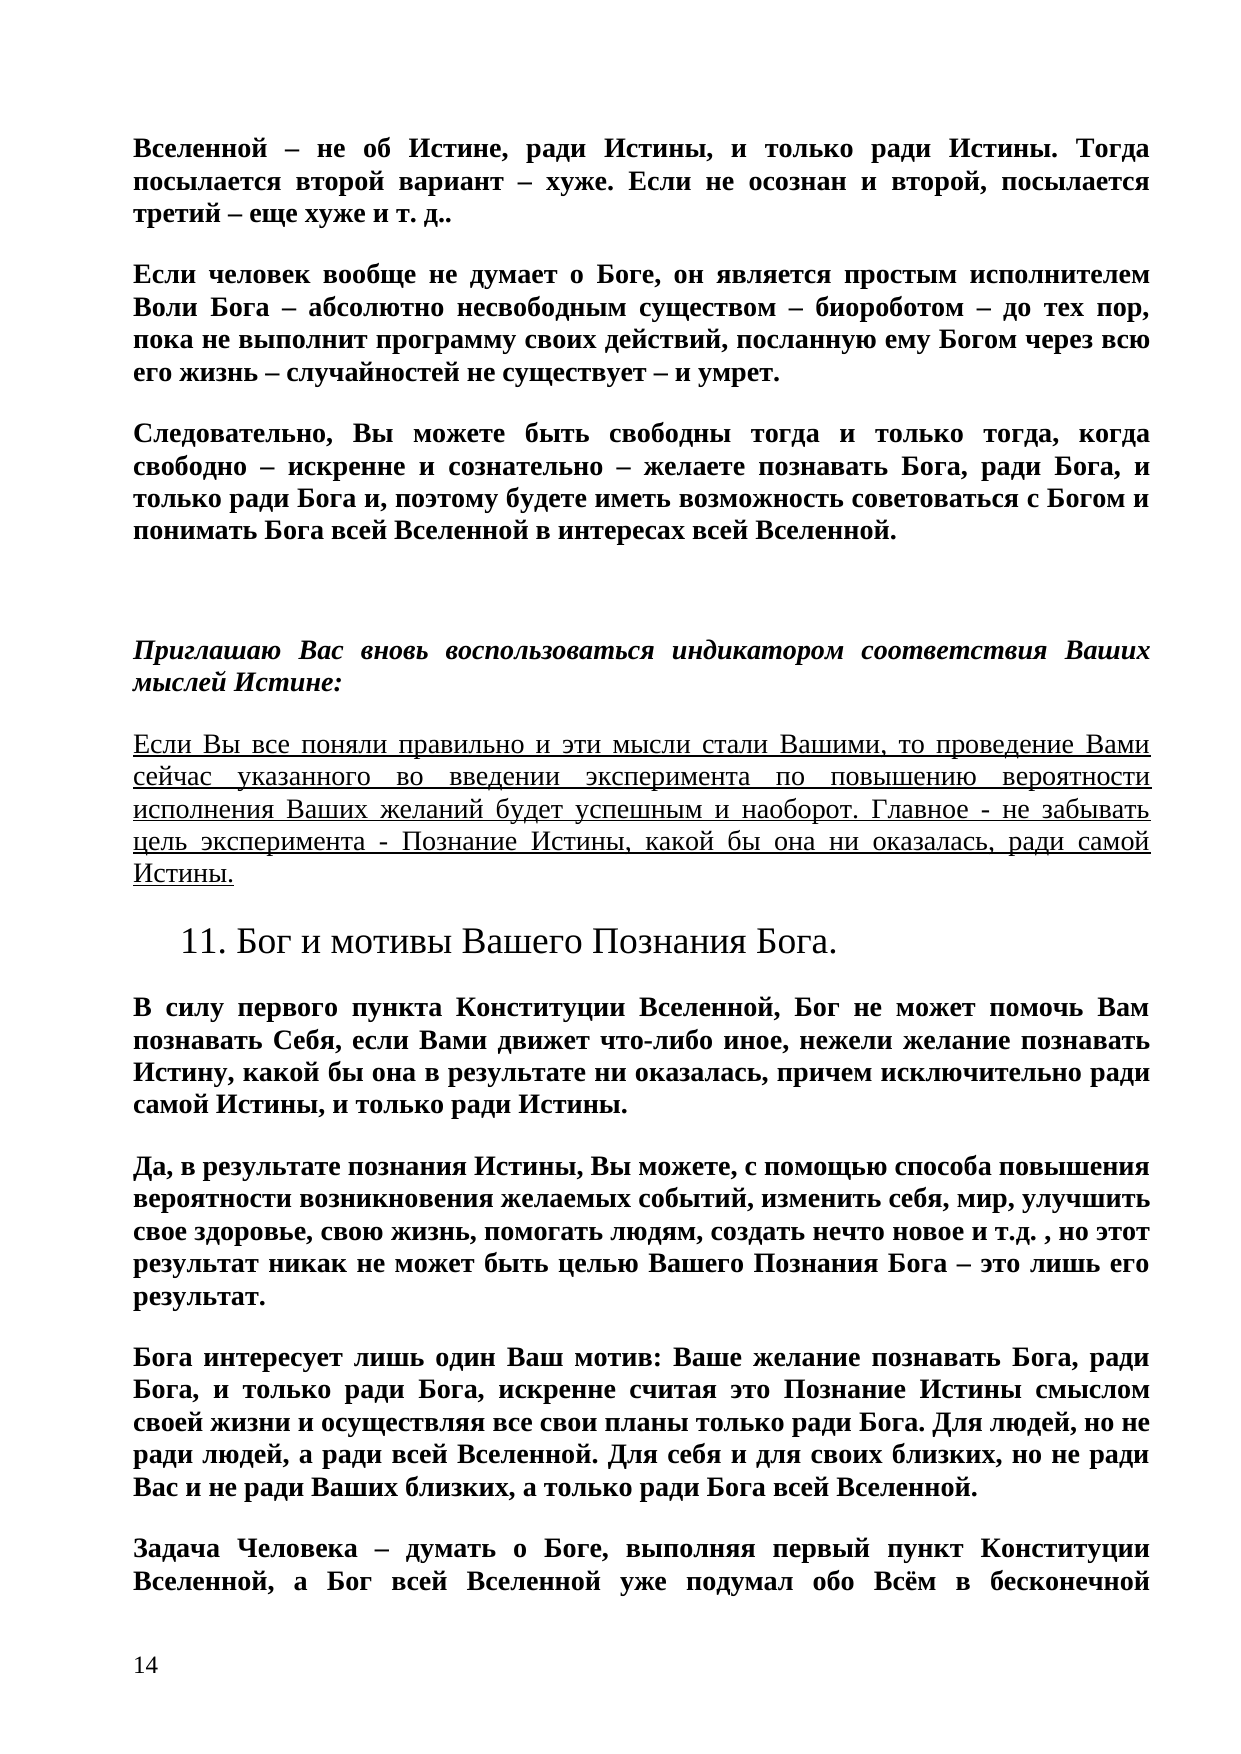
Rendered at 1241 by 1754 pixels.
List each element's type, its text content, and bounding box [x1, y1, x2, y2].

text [133, 131, 1152, 228]
text 11. Бог и мотивы Вашего Познания Бога. [133, 918, 1152, 961]
text Да, в результате познания Истины, Вы можете, с помощью способа повышения вероятности возникновения желаемых событий, изменить себя, мир, улучшить свое здоровье, свою жизнь, помогать людям, создать нечто новое и т.д. , но этот результат никак не может быть целью Вашего Познания Бога – это лишь его результат. [133, 1149, 1152, 1311]
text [133, 1531, 1152, 1596]
text Приглашаю Вас вновь воспользоваться индикатором соответствия Ваших мыслей Истине: [133, 633, 1152, 698]
text Если человек вообще не думает о Боге, он является простым исполнителем Воли Бога – абсолютно несвободным существом – биороботом – до тех пор, пока не выполнит программу своих действий, посланную ему Богом через всю его жизнь – случайностей не существует – и умрет. [133, 257, 1152, 387]
text Если Вы все поняли правильно и эти мысли стали Вашими, то проведение Вами сейчас указанного во введении эксперимента по повышению вероятности исполнения Ваших желаний будет успешным и наоборот. Главное - не забывать цель эксперимента - Познание Истины, какой бы она ни оказалась, ради самой Истины. [133, 727, 1152, 787]
text Следовательно, Вы можете быть свободны тогда и только тогда, когда свободно – искренне и сознательно – желаете познавать Бога, ради Бога, и только ради Бога и, поэтому будете иметь возможность советоваться с Богом и понимать Бога всей Вселенной в интересах всей Вселенной. [133, 416, 1152, 546]
text Бога интересует лишь один Ваш мотив: Ваше желание познавать Бога, ради Бога, и только ради Бога, искренне считая это Познание Истины смыслом своей жизни и осуществляя все свои планы только ради Бога. Для людей, но не ради людей, а ради всей Вселенной. Для себя и для своих близких, но не ради Вас и не ради Ваших близких, а только ради Бога всей Вселенной. [133, 1340, 1152, 1502]
text Если Вы все поняли правильно и эти мысли стали Вашими, то проведение Вами сейчас указанного во введении эксперимента по повышению вероятности исполнения Ваших желаний будет успешным и наоборот. Главное - не забывать цель эксперимента - Познание Истины, какой бы она ни оказалась, ради самой Истины. [133, 789, 1152, 889]
text В силу первого пункта Конституции Вселенной, Бог не может помочь Вам познавать Себя, если Вами движет что-либо иное, нежели желание познавать Истину, какой бы она в результате ни оказалась, причем исключительно ради самой Истины, и только ради Истины. [133, 990, 1152, 1120]
